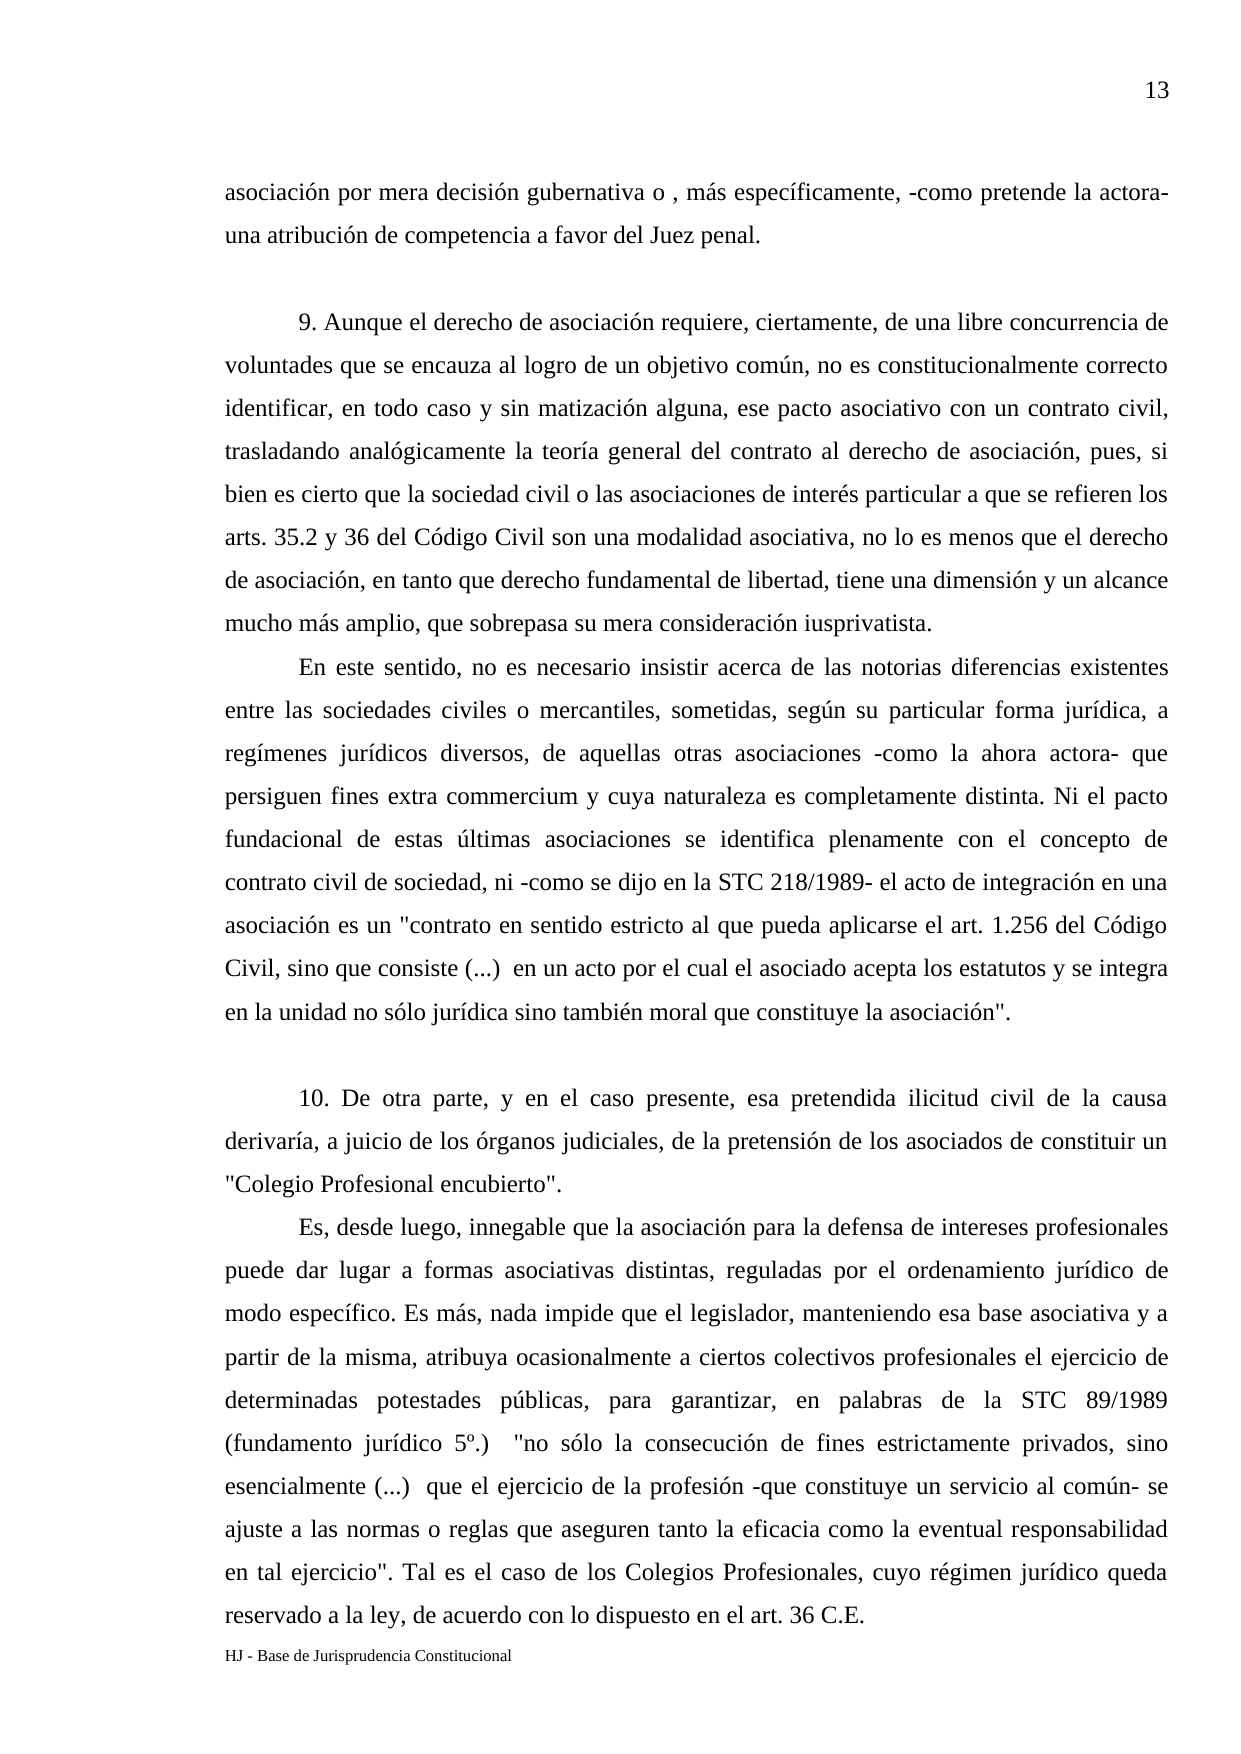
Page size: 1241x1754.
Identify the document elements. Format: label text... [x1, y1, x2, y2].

text En este sentido, no es necesario insistir acerca de las notorias diferencias existentes entre las sociedades civiles o mercantiles, sometidas, según su particular forma jurídica, a regímenes jurídicos diversos, de aquellas otras asociaciones -como la ahora actora- que persiguen fines extra commercium y cuya naturaleza es completamente distinta. Ni el pacto fundacional de estas últimas asociaciones se identifica plenamente con el concepto de contrato civil de sociedad, ni -como se dijo en la STC 218/1989- el acto de integración en una asociación es un "contrato en sentido estricto al que pueda aplicarse el art. 1.256 del Código Civil, sino que consiste (...) en un acto por el cual el asociado acepta los estatutos y se integra en la unidad no sólo jurídica sino también moral que constituye la asociación". [224, 652, 1169, 1025]
text 10. De otra parte, y en el caso presente, esa pretendida ilicitud civil de la causa derivaría, a juicio de los órganos judiciales, de la pretensión de los asociados de constituir un "Colegio Profesional encubierto". [224, 1083, 1169, 1198]
text 9. Aunque el derecho de asociación requiere, ciertamente, de una libre concurrencia de voluntades que se encauza al logro de un objetivo común, no es constitucionalmente correcto identificar, en todo caso y sin matización alguna, ese pacto asociativo con un contrato civil, trasladando analógicamente la teoría general del contrato al derecho de asociación, pues, si bien es cierto que la sociedad civil o las asociaciones de interés particular a que se refieren los arts. 35.2 y 36 del Código Civil son una modalidad asociativa, no lo es menos que el derecho de asociación, en tanto que derecho fundamental de libertad, tiene una dimensión y un alcance mucho más amplio, que sobrepasa su mera consideración iusprivatista. [224, 307, 1169, 637]
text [224, 177, 1169, 249]
text Es, desde luego, innegable que la asociación para la defensa de intereses profesionales puede dar lugar a formas asociativas distintas, reguladas por el ordenamiento jurídico de modo específico. Es más, nada impide que el legislador, manteniendo esa base asociativa y a partir de la misma, atribuya ocasionalmente a ciertos colectivos profesionales el ejercicio de determinadas potestades públicas, para garantizar, en palabras de la STC 89/1989 (fundamento jurídico 5º.) "no sólo la consecución de fines estrictamente privados, sino esencialmente (...) que el ejercicio de la profesión -que constituye un servicio al común- se ajuste a las normas o reglas que aseguren tanto la eficacia como la eventual responsabilidad en tal ejercicio". Tal es el caso de los Colegios Profesionales, cuyo régimen jurídico queda reservado a la ley, de acuerdo con lo dispuesto en el art. 36 C.E. [224, 1212, 1169, 1629]
